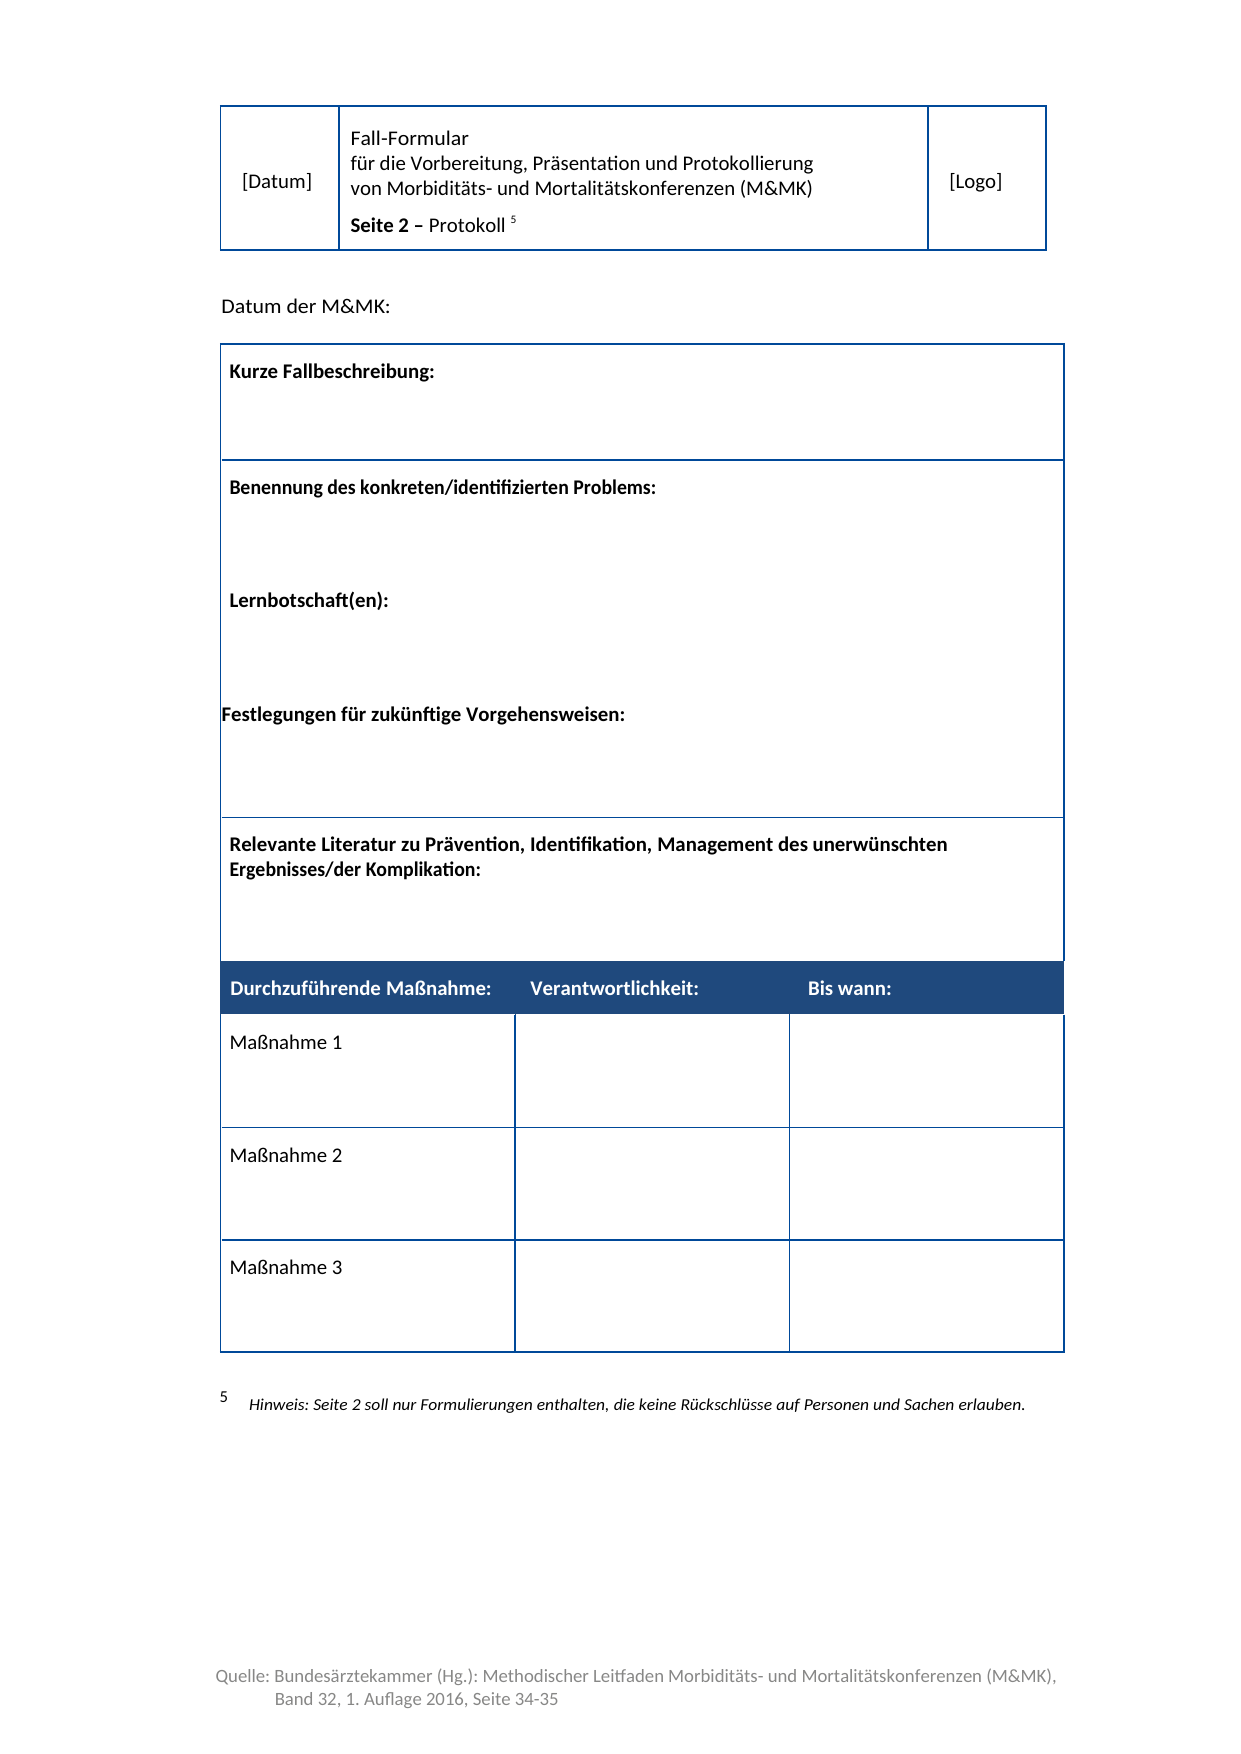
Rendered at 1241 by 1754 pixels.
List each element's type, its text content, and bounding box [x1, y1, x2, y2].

table_cell Verantwortlichkeit: [516, 961, 789, 1014]
list 5 Hinweis: Seite 2 soll nur Formulierungen enthalten, die keine Rückschlüsse auf Personen und Sachen erlauben. [219, 1386, 1065, 1415]
table_cell [516, 1128, 789, 1239]
table_cell [516, 1015, 789, 1127]
table_cell Relevante Literatur zu Prävention, Identifikation, Management des unerwünschten Ergebnisses/der Komplikation: [221, 818, 1063, 961]
table_cell Maßnahme 1 [221, 1015, 514, 1127]
table_cell [516, 1241, 789, 1351]
table_cell [790, 1241, 1063, 1351]
table_cell [790, 1015, 1063, 1127]
table_header [Logo] [Logo] [929, 107, 1045, 249]
table_cell Maßnahme 2 [221, 1128, 514, 1239]
table_cell Durchzuführende Maßnahme: [221, 961, 515, 1014]
table_header Kurze Fallbeschreibung: [221, 345, 1063, 459]
table_cell Bis wann: [790, 961, 1064, 1014]
text Datum der M&MK: [221, 293, 1065, 319]
table_header Fall-Formular für die Vorbereitung, Präsentation und Protokollierung von Morbiditäts- und Mortalitätskonferenzen (M&MK) Seite 2 – Protokoll 5 [340, 107, 927, 249]
table_cell [790, 1128, 1063, 1239]
table_cell Benennung des konkreten/identifizierten Problems: Lernbotschaft(en): Festlegungen für zukünftige Vorgehensweisen: [221, 460, 1063, 817]
table_cell Maßnahme 3 [221, 1240, 514, 1351]
table_header [Datum] [221, 107, 338, 249]
